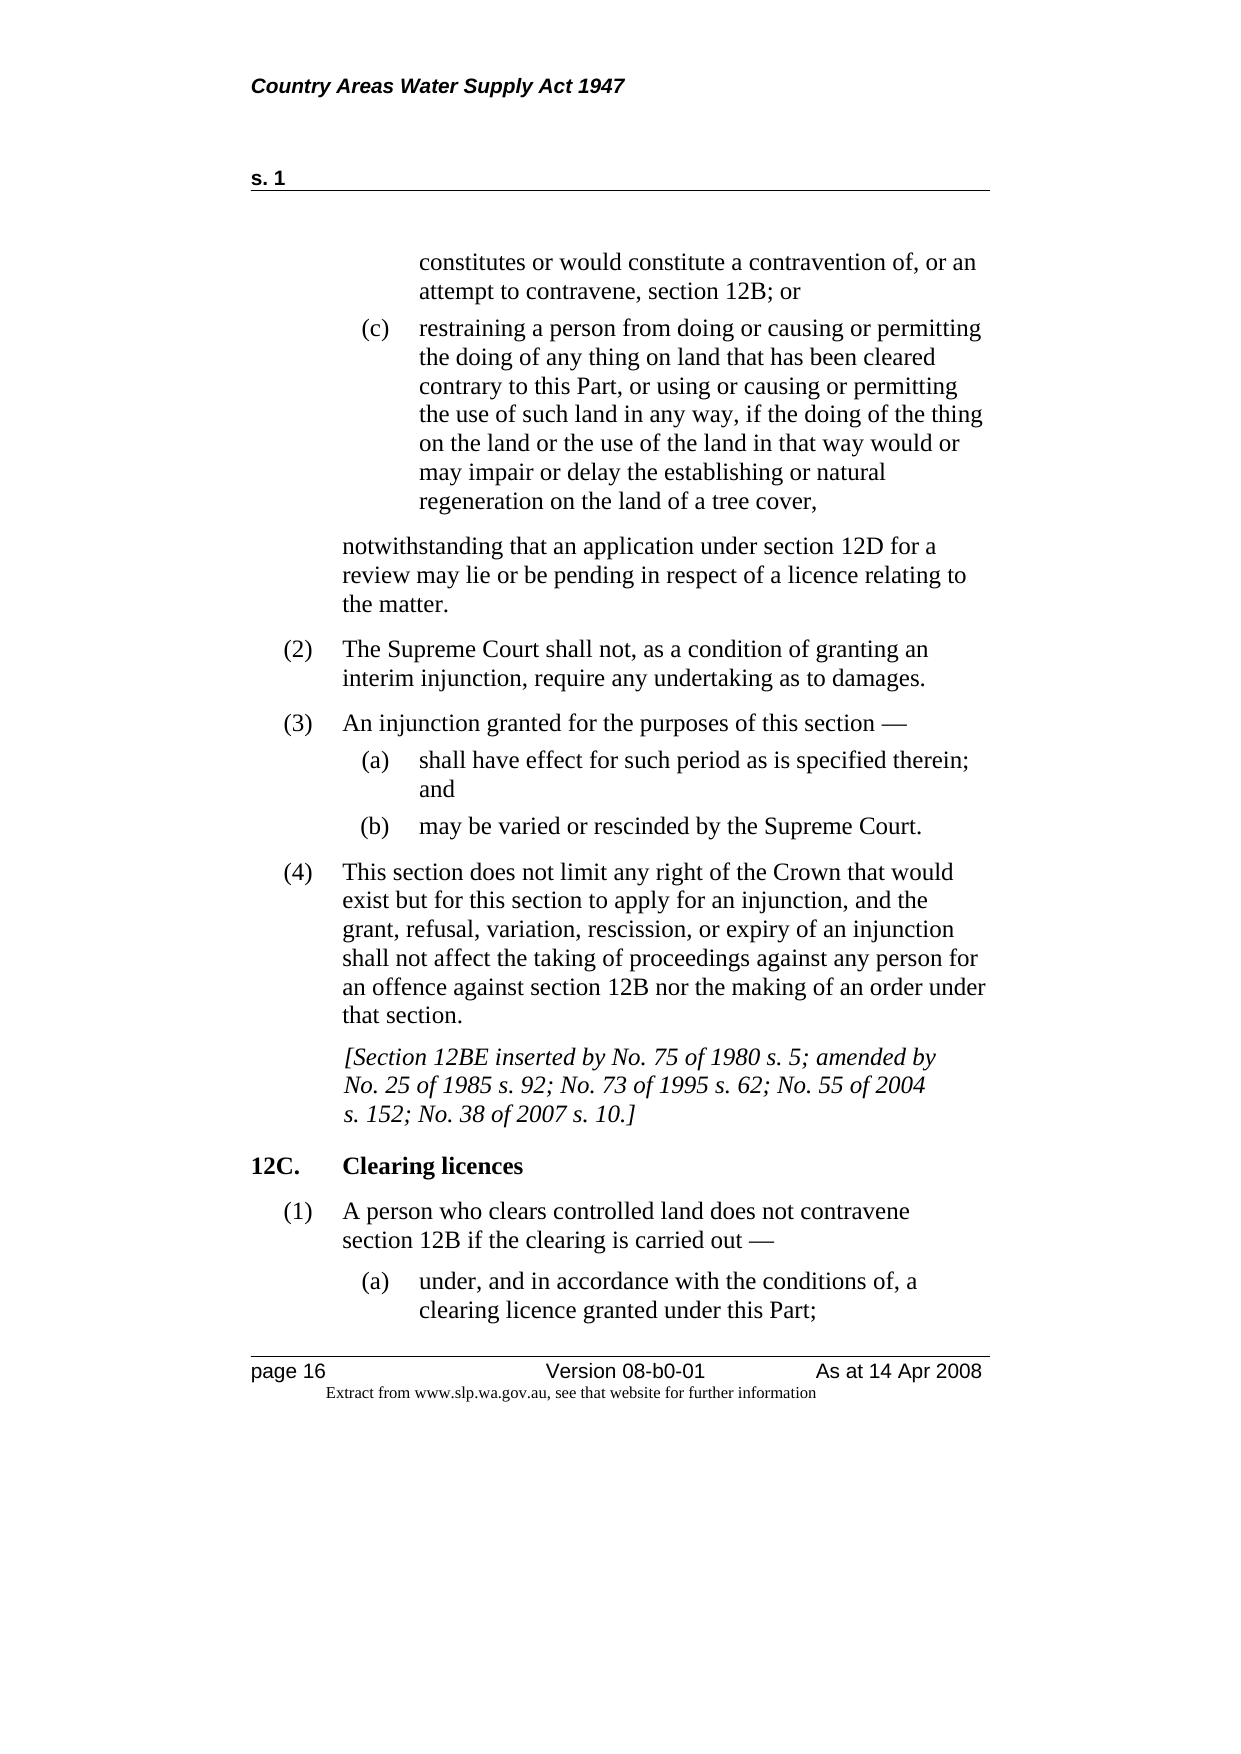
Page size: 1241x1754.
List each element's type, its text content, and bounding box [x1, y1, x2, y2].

text (a) under, and in accordance with the conditions of, a clearing licence granted under this Part; [251, 1266, 990, 1324]
text (c) restraining a person from doing or causing or permitting the doing of any thing on land that has been cleared contrary to this Part, or using or causing or permitting the use of such land in any way, if the doing of the thing on the land or the use of the land in that way would or may impair or delay the establishing or natural regeneration on the land of a tree cover, [251, 313, 990, 514]
text (3) An injunction granted for the purposes of this section — [251, 708, 990, 737]
subtitle 12C. Clearing licences [251, 1151, 990, 1179]
text (1) A person who clears controlled land does not contravene section 12B if the clearing is carried out — [251, 1196, 990, 1254]
text (2) The Supreme Court shall not, as a condition of granting an interim injunction, require any undertaking as to damages. [251, 634, 990, 692]
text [251, 247, 990, 305]
text notwithstanding that an application under section 12D for a review may lie or be pending in respect of a licence relating to the matter. [251, 531, 990, 617]
text (4) This section does not limit any right of the Crown that would exist but for this section to apply for an injunction, and the grant, refusal, variation, rescission, or expiry of an injunction shall not affect the taking of proceedings against any person for an offence against section 12B nor the making of an order under that section. [251, 857, 990, 1029]
text [Section 12BE inserted by No. 75 of 1980 s. 5; amended by No. 25 of 1985 s. 92; No. 73 of 1995 s. 62; No. 55 of 2004 s. 152; No. 38 of 2007 s. 10.] [251, 1042, 990, 1128]
text (b) may be varied or rescinded by the Supreme Court. [251, 811, 990, 840]
text (a) shall have effect for such period as is specified therein; and [251, 745, 990, 803]
